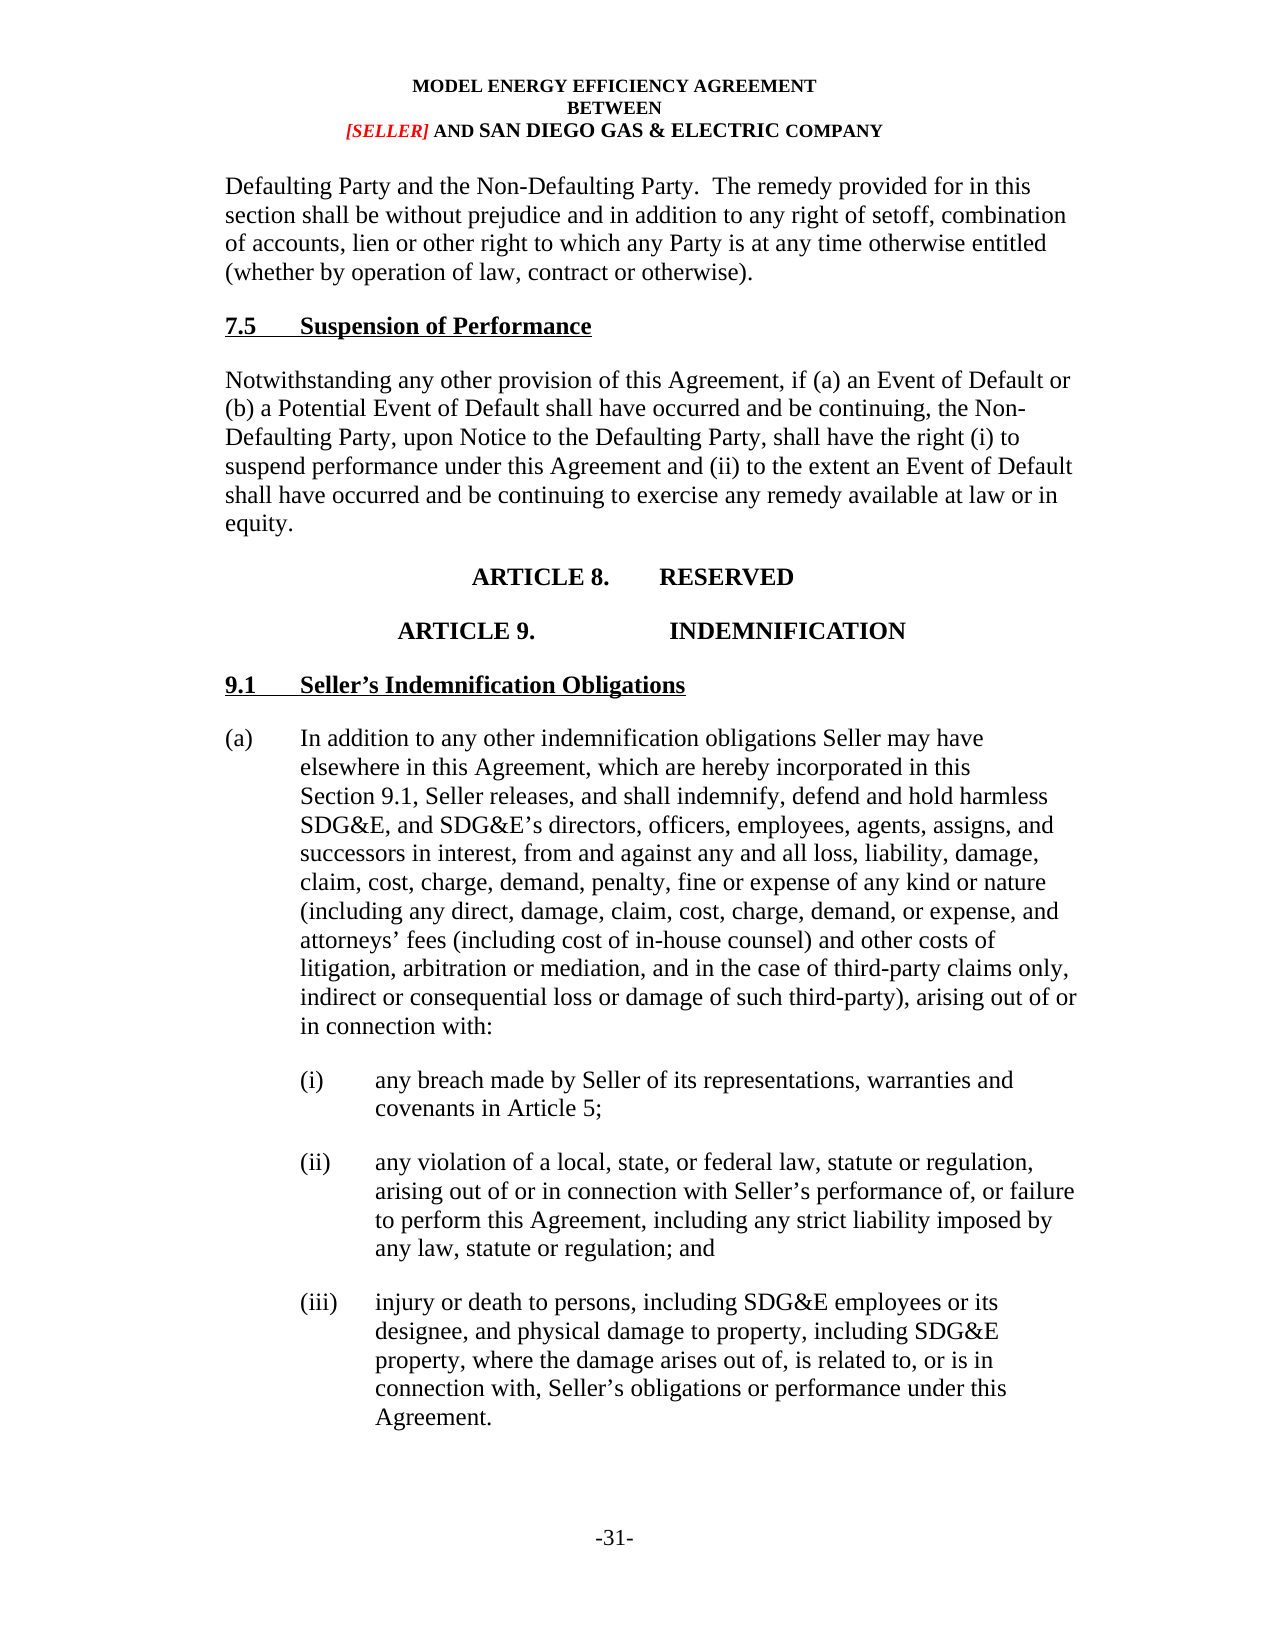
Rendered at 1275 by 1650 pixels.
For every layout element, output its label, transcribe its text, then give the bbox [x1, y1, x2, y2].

subtitle Notwithstanding any other provision of this Agreement, if (a) an Event of Default or (b) a Potential Event of Default shall have occurred and be continuing, the Non-Defaulting Party, upon Notice to the Defaulting Party, shall have the right (i) to suspend performance under this Agreement and (ii) to the extent an Event of Default shall have occurred and be continuing to exercise any remedy available at law or in equity. [225, 365, 1078, 537]
subtitle In addition to any other indemnification obligations Seller may have elsewhere in this Agreement, which are hereby incorporated in this Section 9.1, Seller releases, and shall indemnify, defend and hold harmless SDG&E, and SDG&E’s directors, officers, employees, agents, assigns, and successors in interest, from and against any and all loss, liability, damage, claim, cost, charge, demand, penalty, fine or expense of any kind or nature (including any direct, damage, claim, cost, charge, demand, or expense, and attorneys’ fees (including cost of in-house counsel) and other costs of litigation, arbitration or mediation, and in the case of third-party claims only, indirect or consequential loss or damage of such third-party), arising out of or in connection with: [225, 723, 1078, 1040]
subtitle any breach made by Seller of its representations, warranties and covenants in Article 5; [300, 1065, 1078, 1122]
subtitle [225, 171, 1078, 286]
subtitle INDEMNIFICATION [178, 616, 1125, 645]
subtitle injury or death to persons, including SDG&E employees or its designee, and physical damage to property, including SDG&E property, where the damage arises out of, is related to, or is in connection with, Seller’s obligations or performance under this Agreement. [300, 1287, 1078, 1431]
subtitle any violation of a local, state, or federal law, statute or regulation, arising out of or in connection with Seller’s performance of, or failure to perform this Agreement, including any strict liability imposed by any law, statute or regulation; and [300, 1147, 1078, 1262]
subtitle RESERVED [187, 562, 1078, 591]
subtitle 9.1 Seller’s Indemnification Obligations [225, 670, 1125, 698]
subtitle 7.5 Suspension of Performance [225, 311, 1125, 340]
